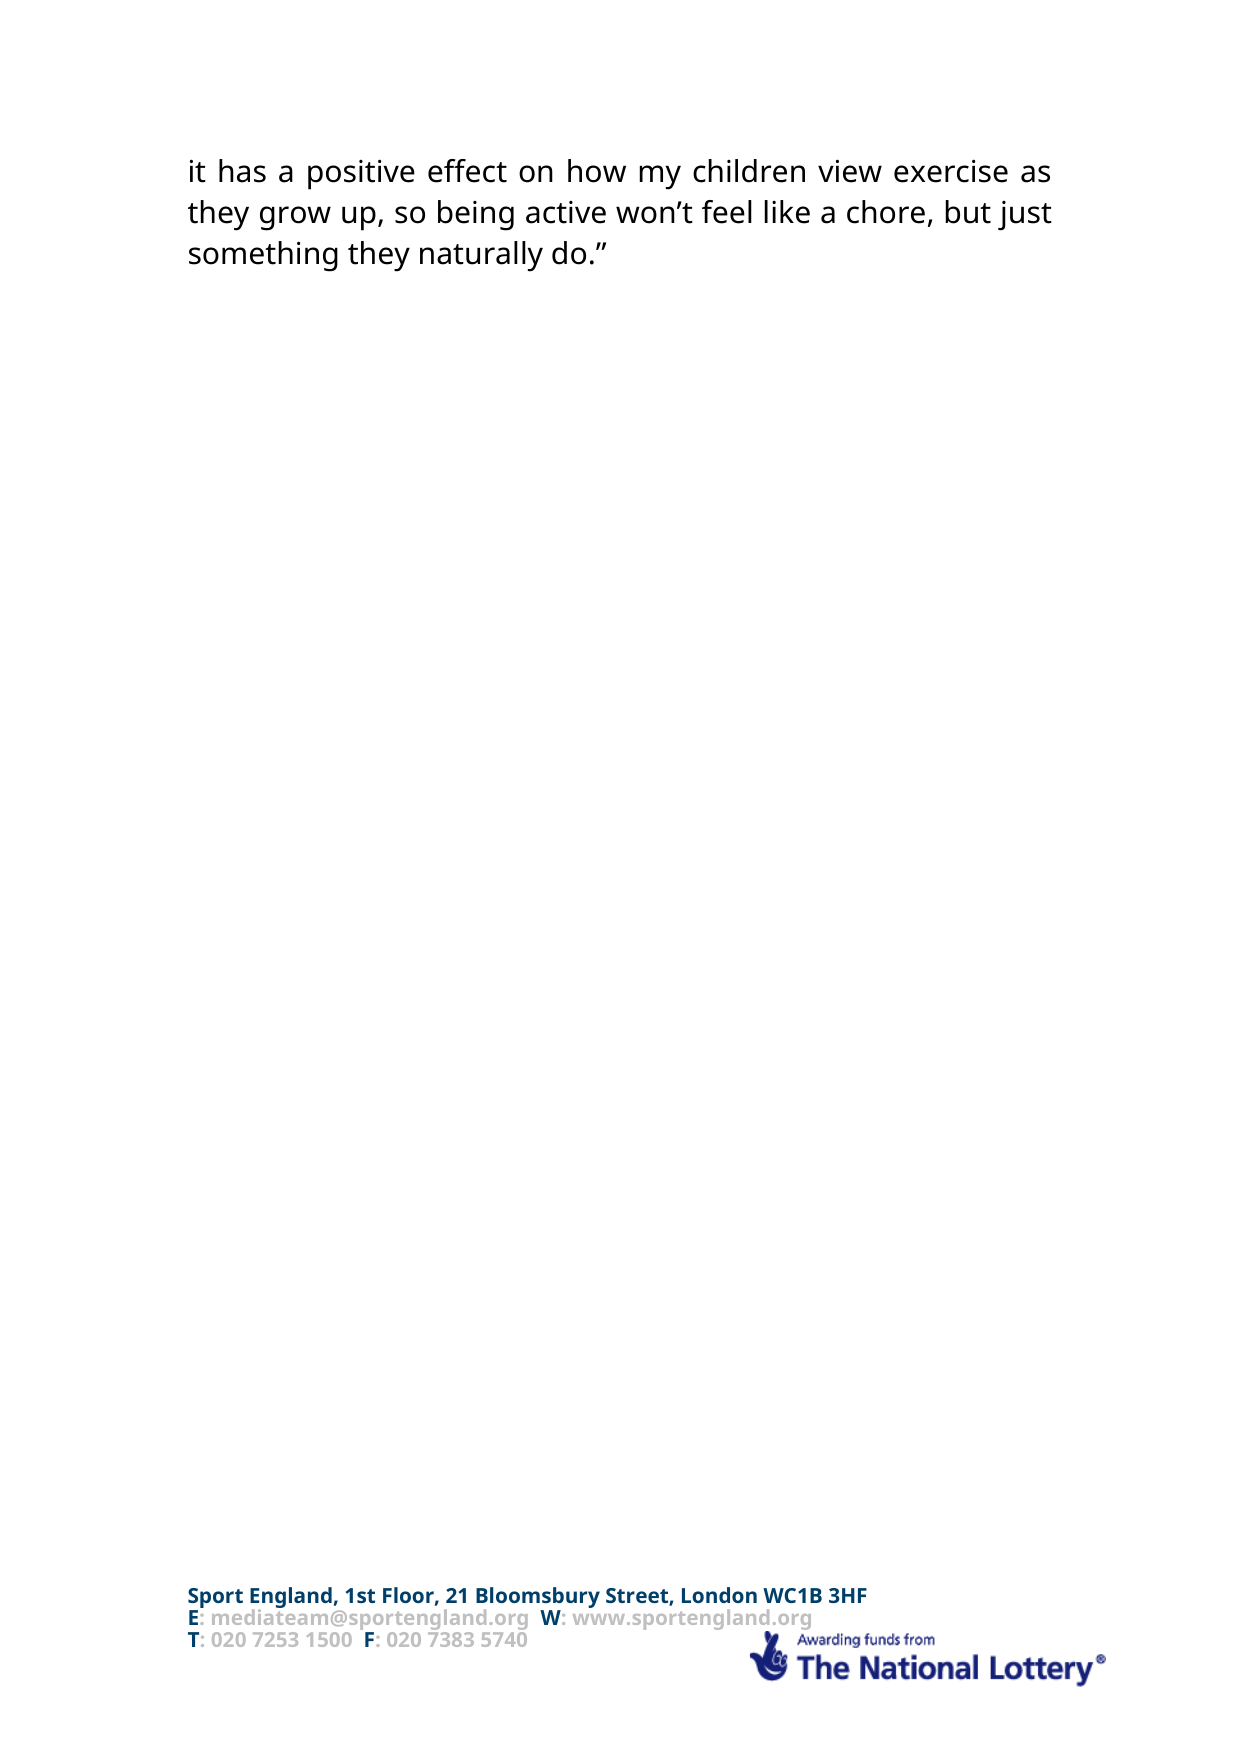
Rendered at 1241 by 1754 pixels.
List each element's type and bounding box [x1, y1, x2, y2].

text [187, 150, 1053, 273]
picture [749, 1631, 1106, 1687]
